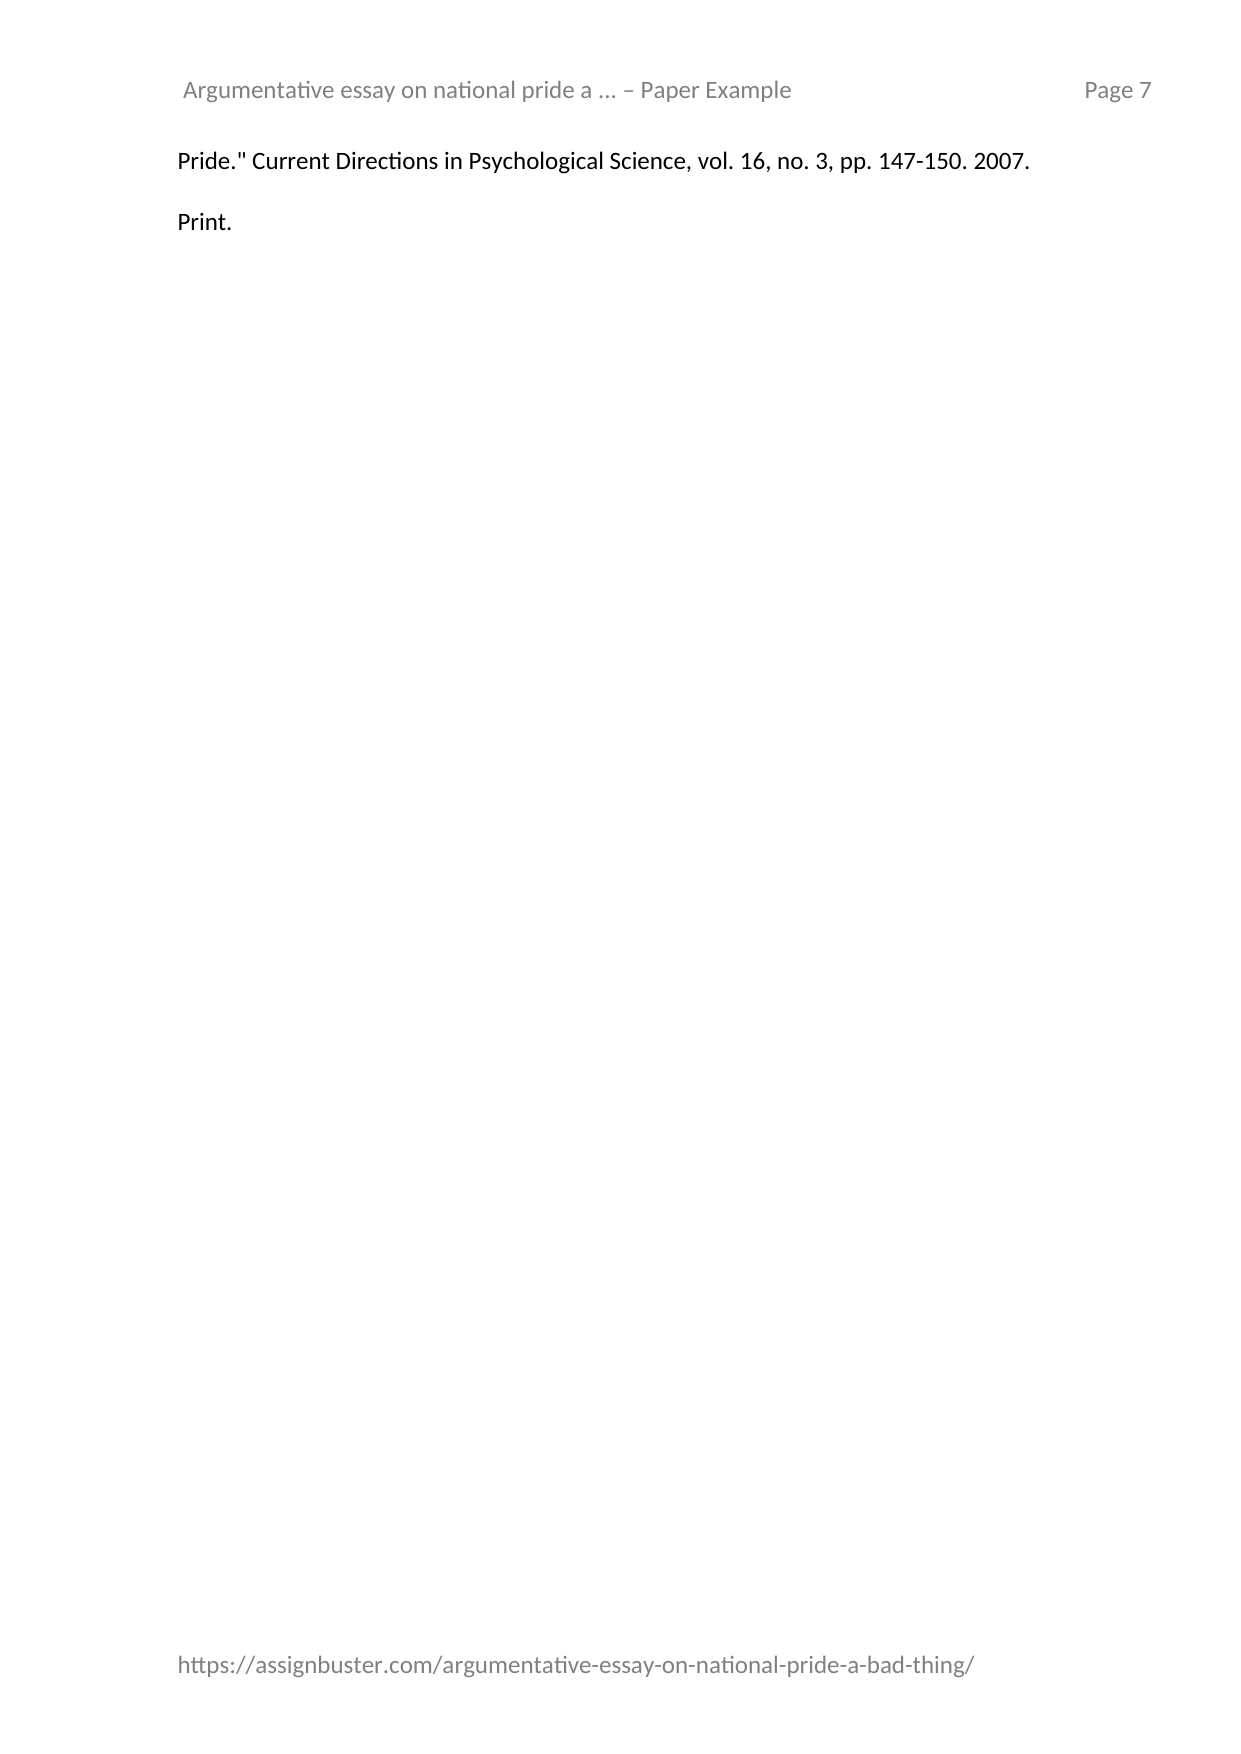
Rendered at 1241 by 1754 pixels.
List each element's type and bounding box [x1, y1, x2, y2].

text [177, 145, 1152, 237]
